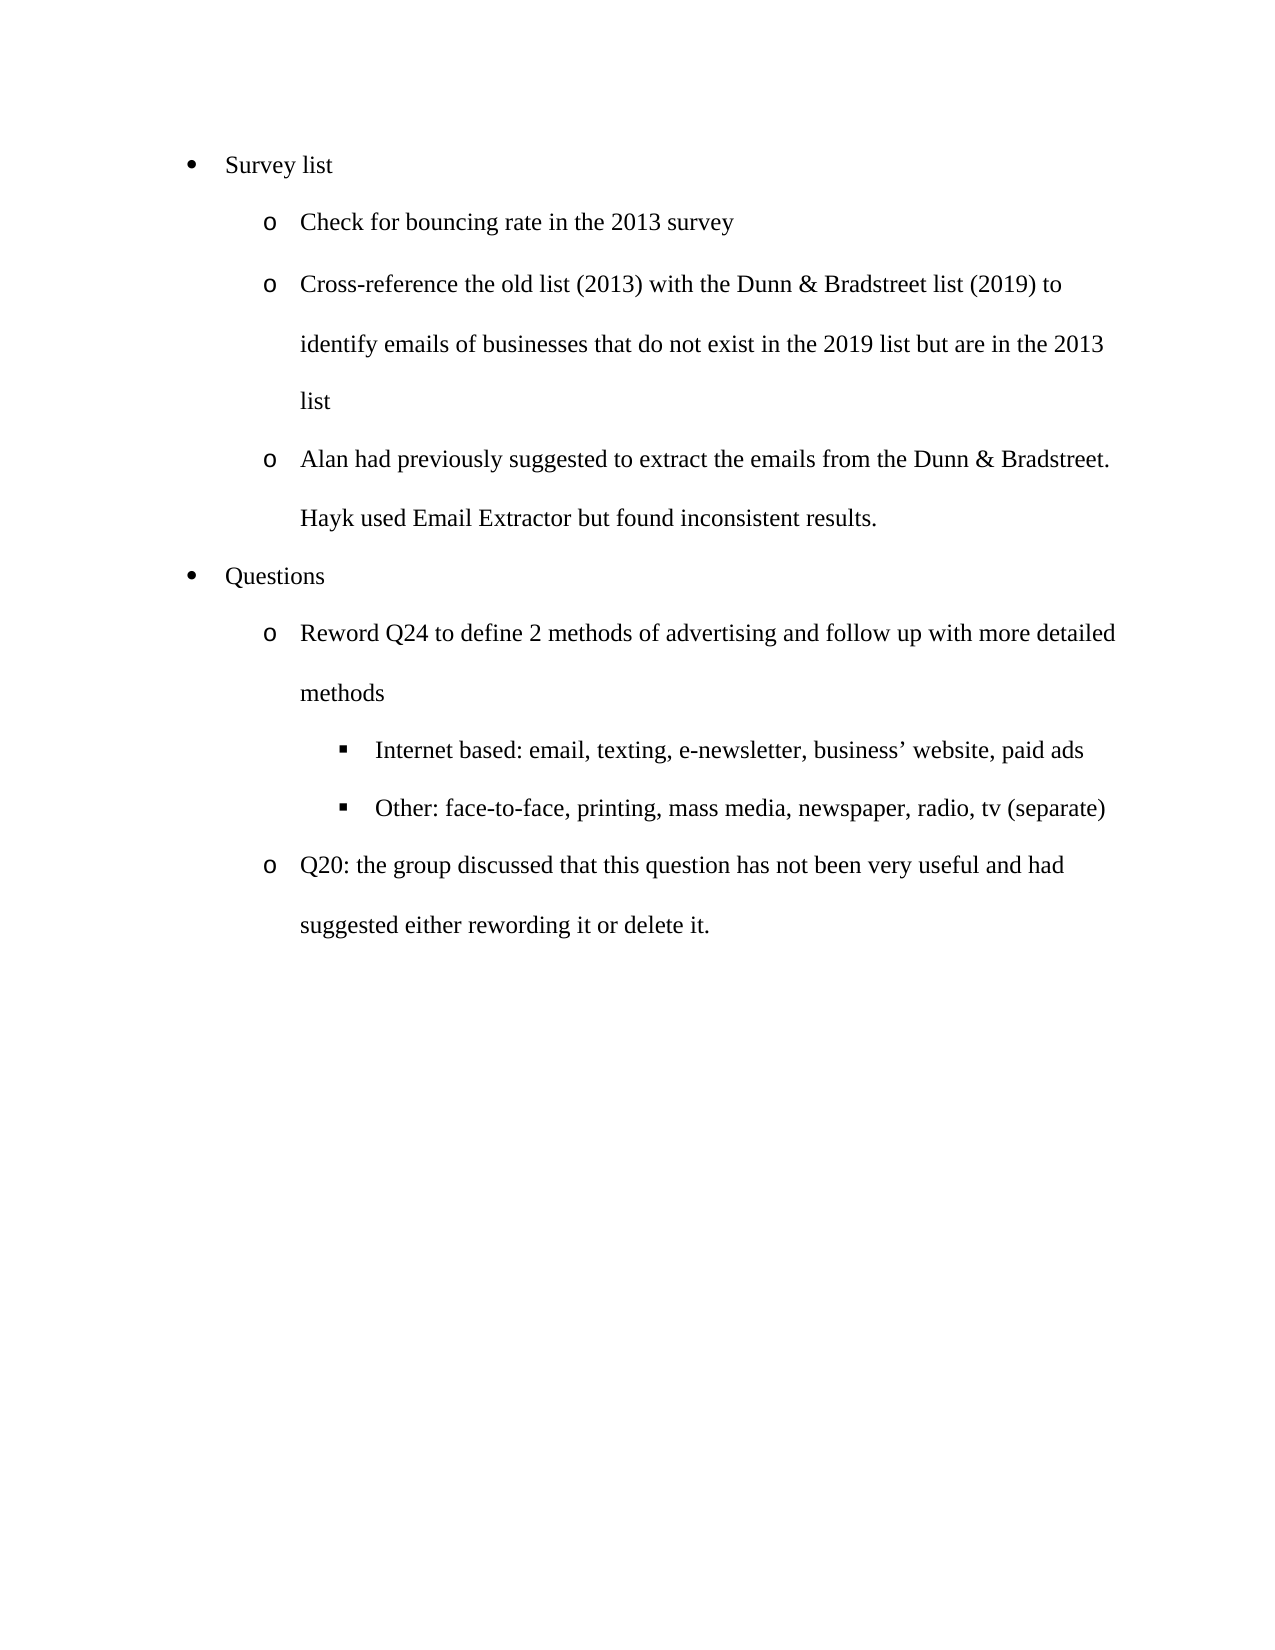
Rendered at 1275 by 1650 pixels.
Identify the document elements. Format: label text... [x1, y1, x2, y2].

list Internet based: email, texting, e-newsletter, business’ website, paid ads [337, 735, 1125, 764]
list Check for bouncing rate in the 2013 survey [262, 207, 1125, 238]
list Questions [187, 561, 1125, 589]
list Other: face-to-face, printing, mass media, newspaper, radio, tv (separate) [337, 793, 1125, 822]
list Cross-reference the old list (2013) with the Dunn & Bradstreet list (2019) to identify emails of businesses that do not exist in the 2019 list but are in the 2013 list [262, 269, 1125, 415]
list Alan had previously suggested to extract the emails from the Dunn & Bradstreet. Hayk used Email Extractor but found inconsistent results. [262, 444, 1125, 532]
list Q20: the group discussed that this question has not been very useful and had suggested either rewording it or delete it. [262, 850, 1125, 939]
list Reword Q24 to define 2 methods of advertising and follow up with more detailed methods [262, 618, 1125, 707]
list Survey list [187, 150, 1125, 179]
